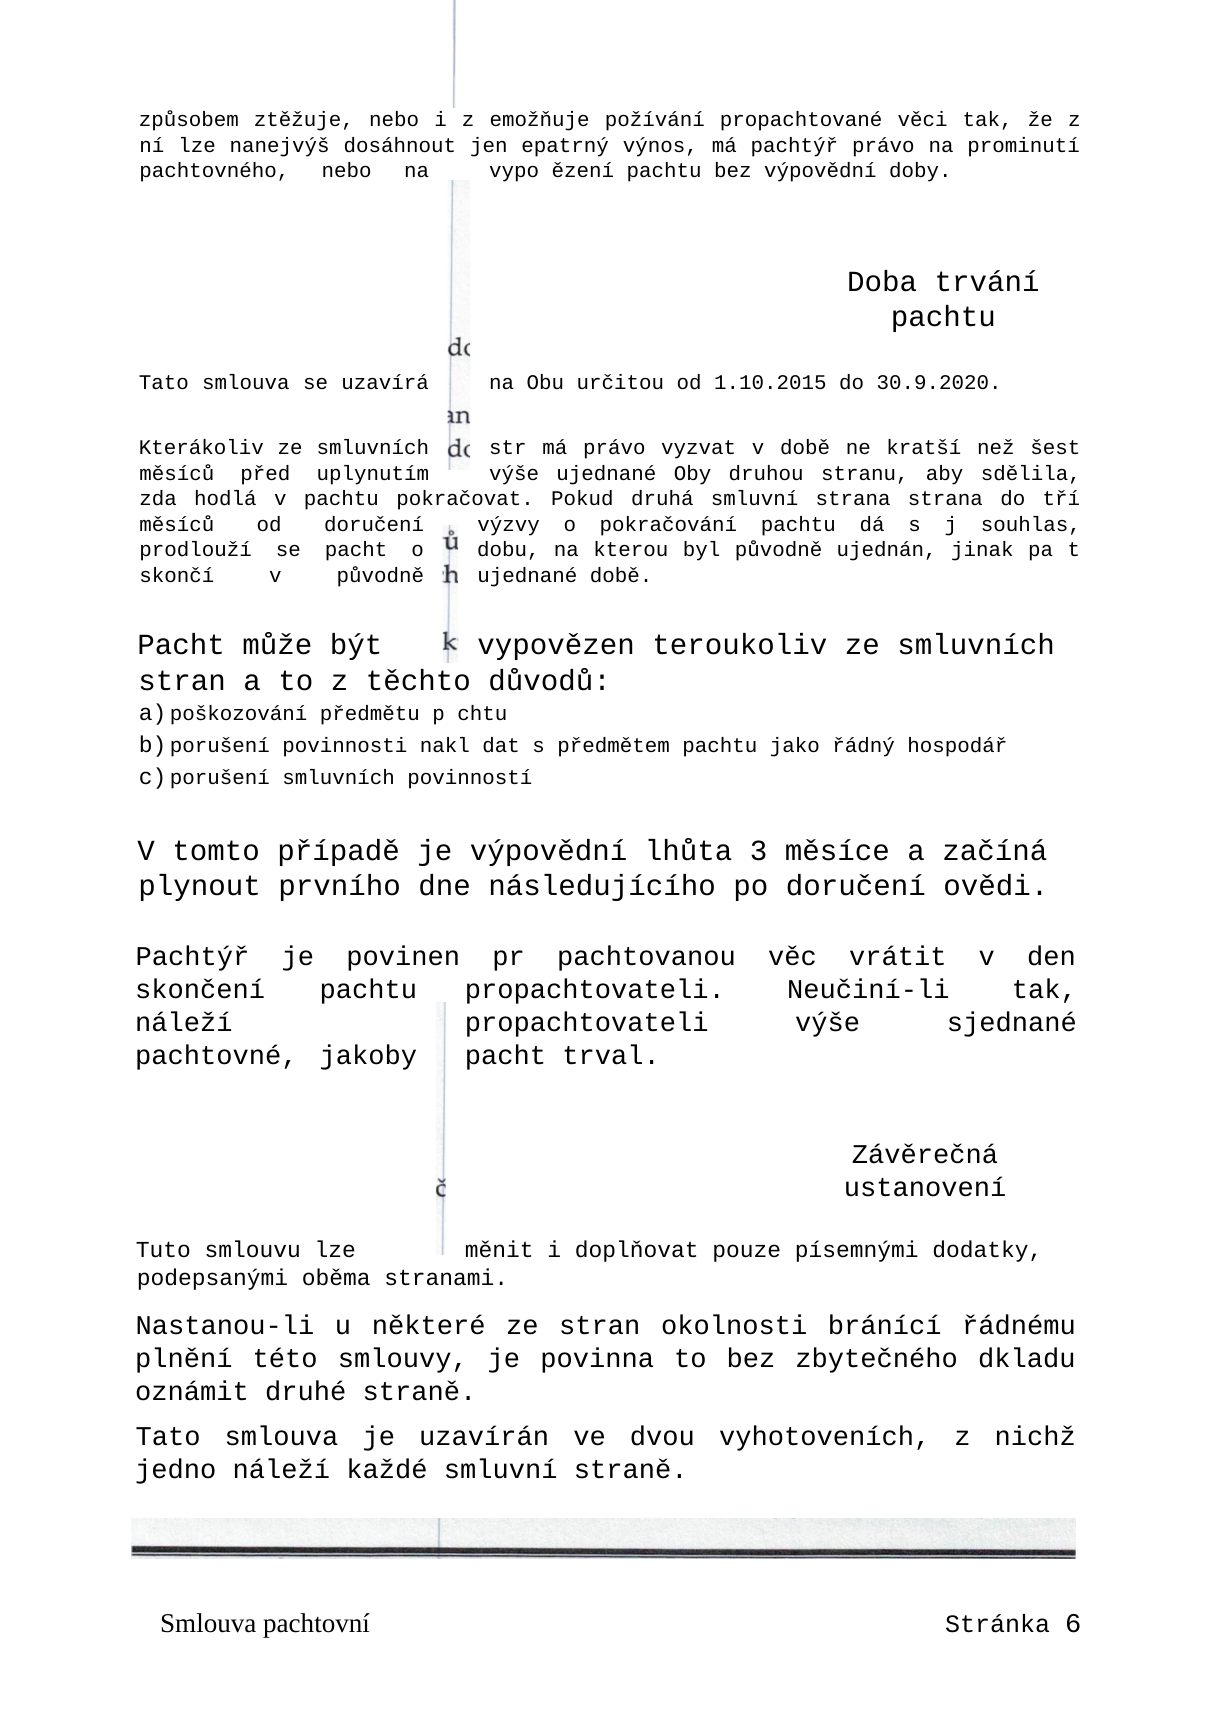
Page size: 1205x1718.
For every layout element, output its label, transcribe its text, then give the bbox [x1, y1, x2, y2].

text Nastanou-li u některé ze stran okolnosti bránící řádnému plnění této smlouvy, je povinna to bez zbytečného dkladu oznámit druhé straně. [135, 1312, 1076, 1408]
text Závěrečná ustanovení [446, 1141, 1081, 1204]
text Kterákoliv ze smluvních str má právo vyzvat v době ne kratší než šest měsíců před uplynutím výše ujednané Oby druhou stranu, aby sdělila, zda hodlá v pachtu pokračovat. Pokud druhá smluvní strana strana do tří měsíců od doručení výzvy o pokračování pachtu dá s j souhlas, prodlouží se pacht o dobu, na kterou byl původně ujednán, jinak pa t skončí v původně ujednané době. [138, 437, 1081, 588]
picture [452, 0, 456, 108]
text Pachtýř je povinen pr pachtovanou věc vrátit v den skončení pachtu propachtovateli. Neučiní-li tak, náleží propachtovateli výše sjednané pachtovné, jakoby pacht trval. [135, 943, 1076, 1072]
list porušení smluvních povinností [138, 765, 1081, 791]
text způsobem ztěžuje, nebo i z emožňuje požívání propachtované věci tak, že z ní lze nanejvýš dosáhnout jen epatrný výnos, má pachtýř právo na prominutí pachtovného, nebo na vypo ězení pachtu bez výpovědní doby. [138, 109, 1081, 184]
text V tomto případě je výpovědní lhůta 3 měsíce a začíná plynout prvního dne následujícího po doručení ovědi. [137, 836, 1081, 904]
text Tuto smlouvu lze měnit i doplňovat pouze písemnými dodatky, podepsanými oběma stranami. [136, 1238, 1081, 1292]
subtitle Doba trvání pachtu [471, 267, 1081, 335]
picture [435, 1002, 446, 1255]
text Tato smlouva se uzavírá na Obu určitou od 1.10.2015 do 30.9.2020. [471, 372, 1081, 395]
picture [442, 525, 459, 663]
picture [131, 1518, 1076, 1559]
text Tato smlouva se uzavírá na Obu určitou od 1.10.2015 do 30.9.2020. [138, 372, 447, 395]
text Tato smlouva je uzavírán ve dvou vyhotoveních, z nichž jedno náleží každé smluvní straně. [135, 1423, 1076, 1487]
picture [447, 180, 471, 470]
list porušení povinnosti nakl dat s předmětem pachtu jako řádný hospodář [138, 733, 1081, 759]
list poškozování předmětu p chtu [138, 702, 1081, 727]
text Pacht může být vypovězen teroukoliv ze smluvních stran a to z těchto důvodů: [137, 630, 1081, 699]
